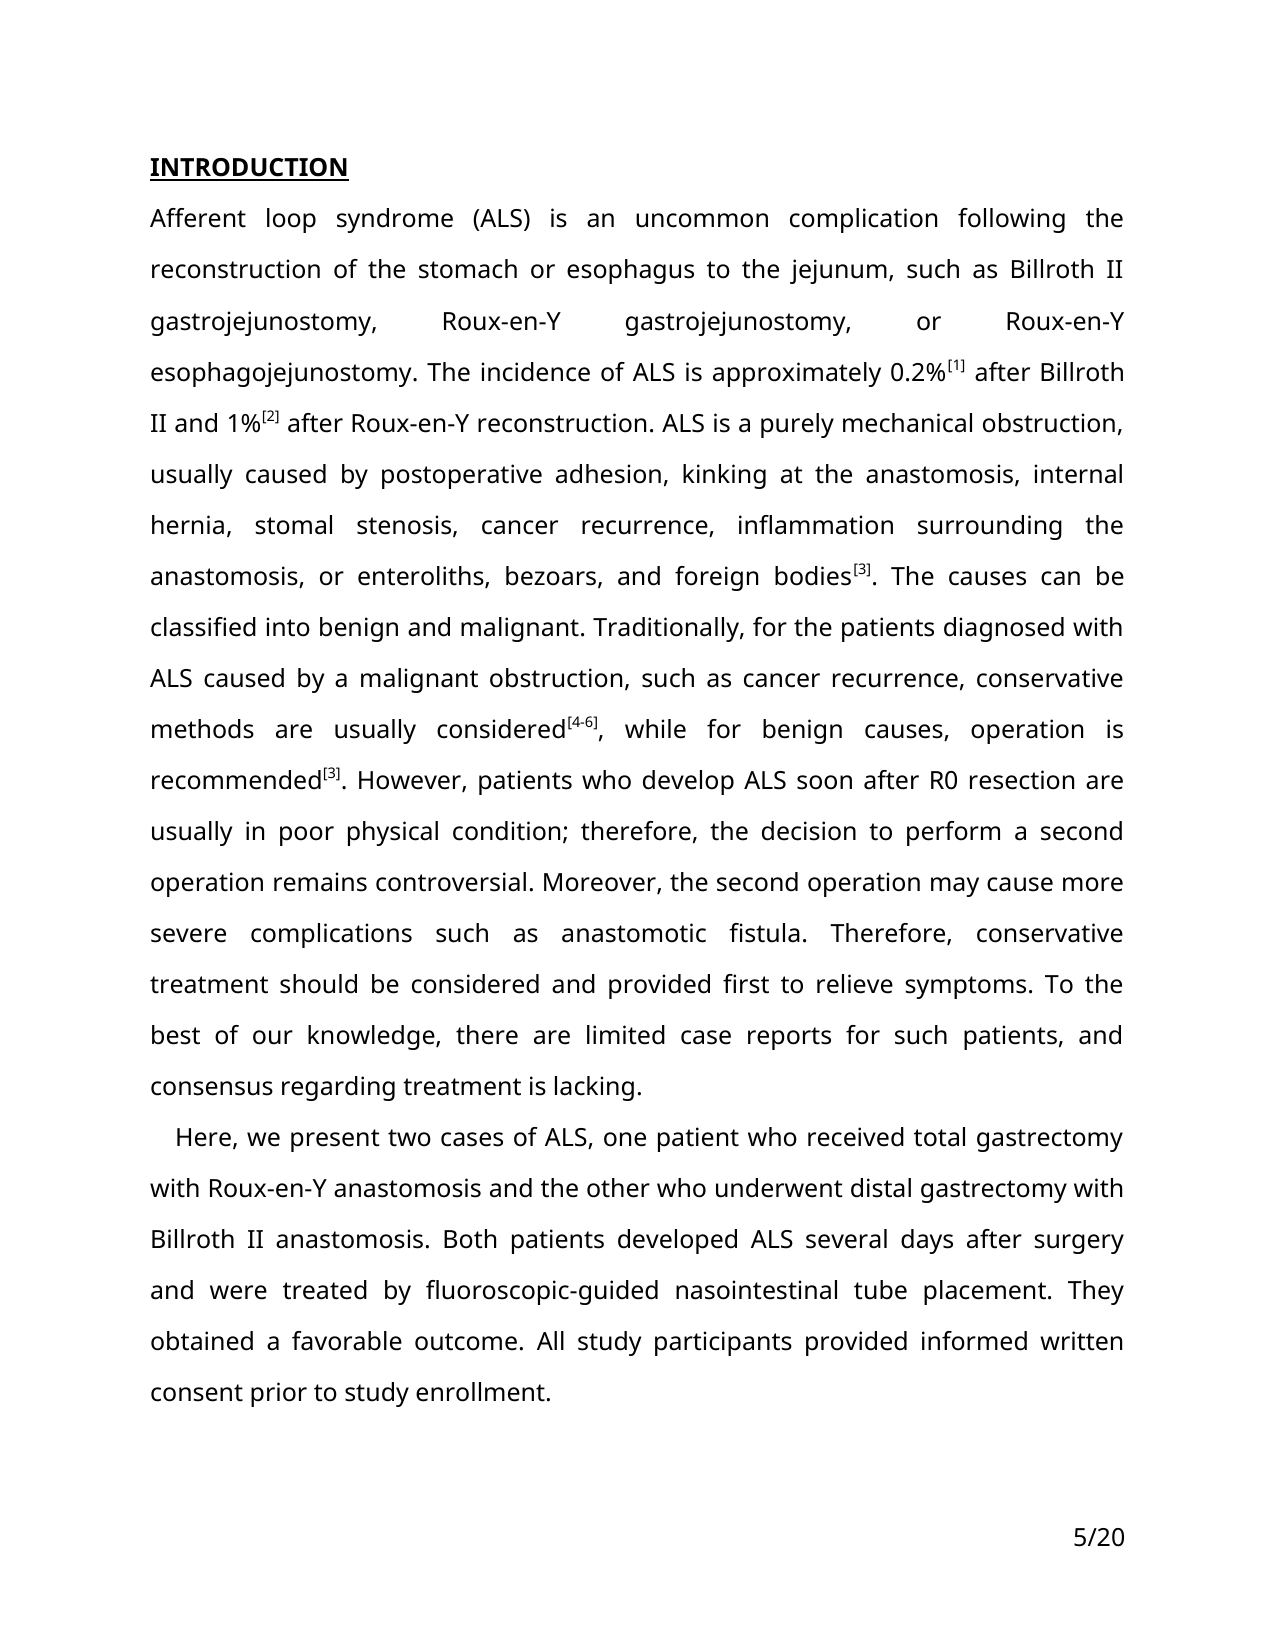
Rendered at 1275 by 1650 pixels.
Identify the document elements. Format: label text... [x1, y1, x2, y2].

text INTRODUCTION [150, 150, 1125, 184]
text Afferent loop syndrome (ALS) is an uncommon complication following the reconstruction of the stomach or esophagus to the jejunum, such as Billroth II gastrojejunostomy, Roux-en-Y gastrojejunostomy, or Roux-en-Y esophagojejunostomy. The incidence of ALS is approximately 0.2%[1] after Billroth II and 1%[2] after Roux-en-Y reconstruction. ALS is a purely mechanical obstruction, usually caused by postoperative adhesion, kinking at the anastomosis, internal hernia, stomal stenosis, cancer recurrence, inflammation surrounding the anastomosis, or enteroliths, bezoars, and foreign bodies[3]. The causes can be classified into benign and malignant. Traditionally, for the patients diagnosed with ALS caused by a malignant obstruction, such as cancer recurrence, conservative methods are usually considered[4-6], while for benign causes, operation is recommended[3]. However, patients who develop ALS soon after R0 resection are usually in poor physical condition; therefore, the decision to perform a second operation remains controversial. Moreover, the second operation may cause more severe complications such as anastomotic fistula. Therefore, conservative treatment should be considered and provided first to relieve symptoms. To the best of our knowledge, there are limited case reports for such patients, and consensus regarding treatment is lacking. [150, 201, 1125, 1103]
text Here, we present two cases of ALS, one patient who received total gastrectomy with Roux-en-Y anastomosis and the other who underwent distal gastrectomy with Billroth II anastomosis. Both patients developed ALS several days after surgery and were treated by fluoroscopic-guided nasointestinal tube placement. They obtained a favorable outcome. All study participants provided informed written consent prior to study enrollment. [150, 1120, 1125, 1409]
